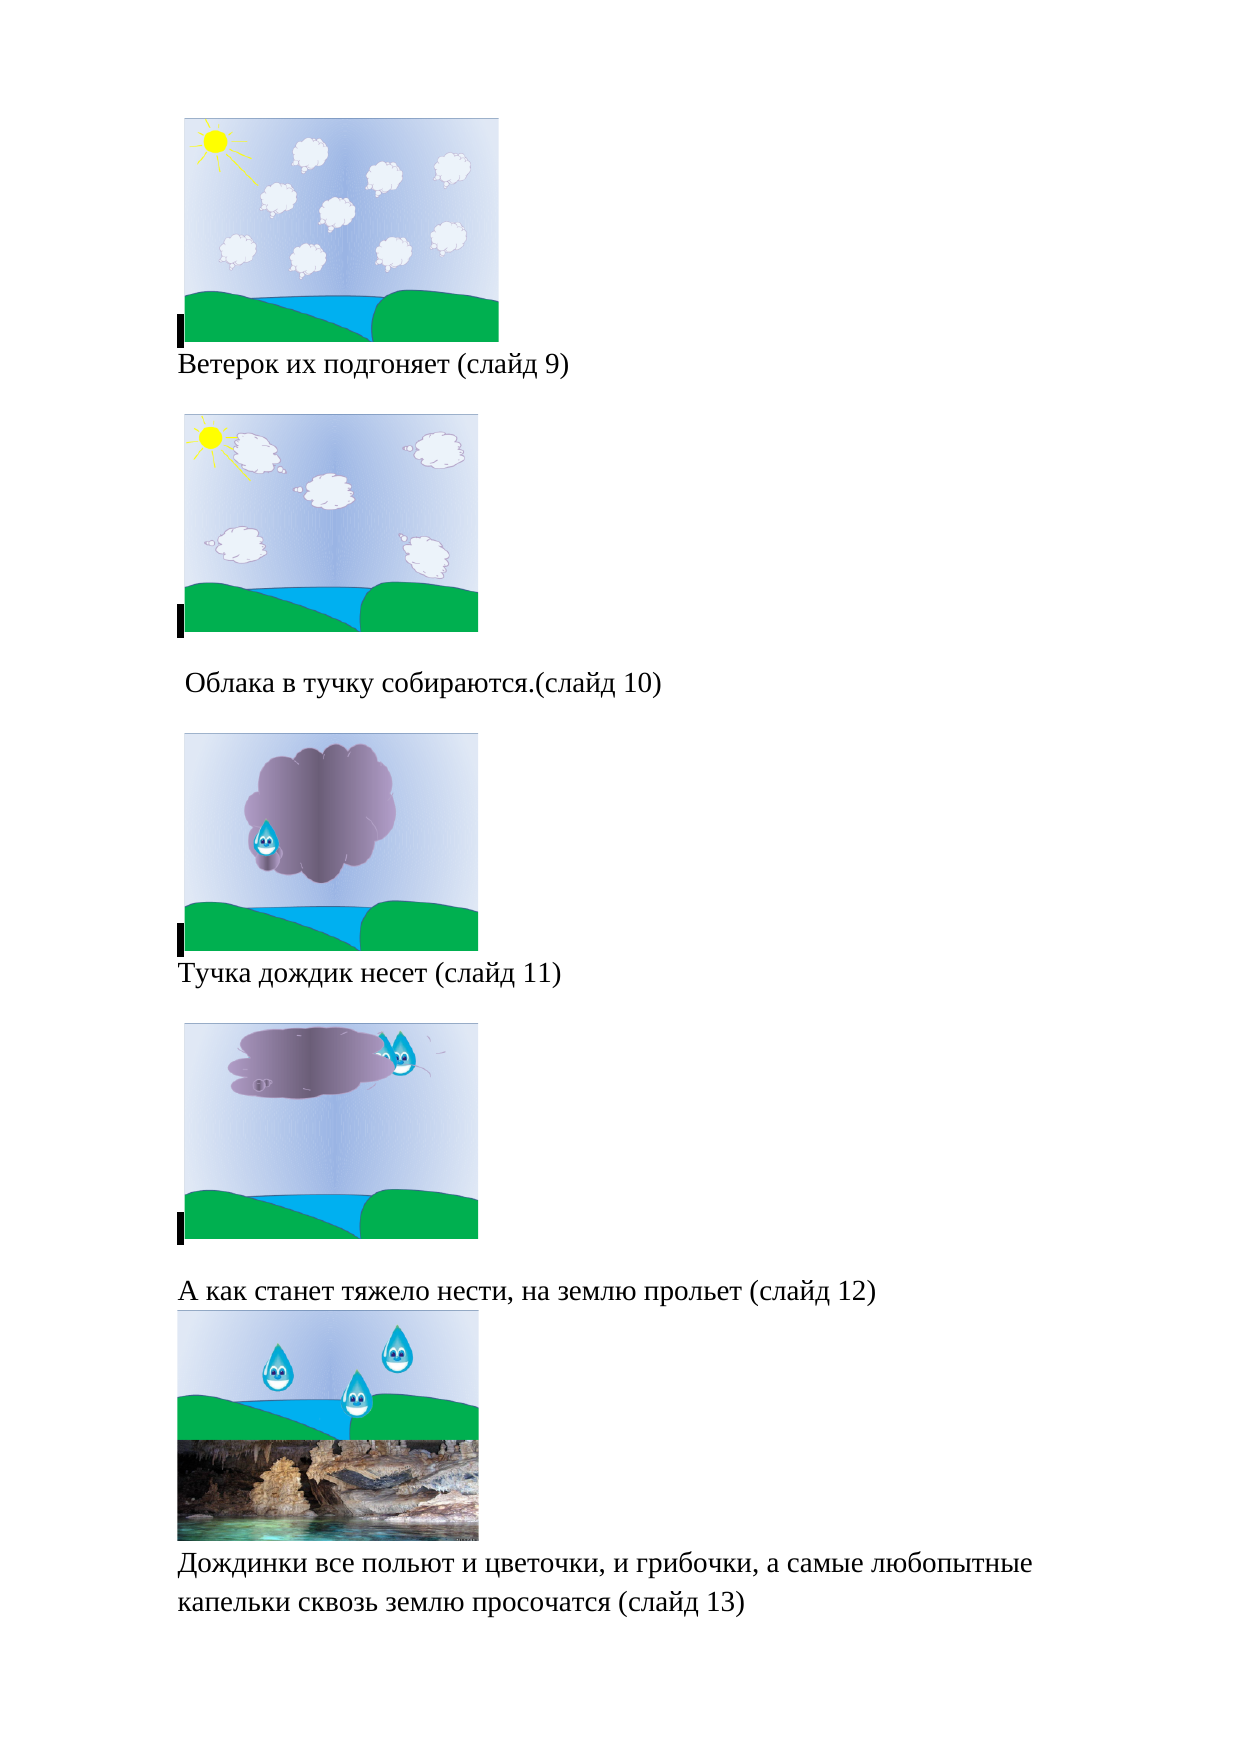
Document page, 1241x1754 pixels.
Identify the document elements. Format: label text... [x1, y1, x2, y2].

picture [184, 733, 479, 951]
picture [184, 1023, 479, 1239]
text А как станет тяжело нести, на землю прольет (слайд 12) Дождинки все польют и цветочки, и грибочки, а самые любопытные капельки сквозь землю просочатся (слайд 13) [177, 1273, 1152, 1618]
picture [184, 414, 479, 632]
picture [184, 118, 499, 342]
picture [177, 1310, 479, 1541]
text Облака в тучку собираются.(слайд 10) [177, 666, 1152, 699]
